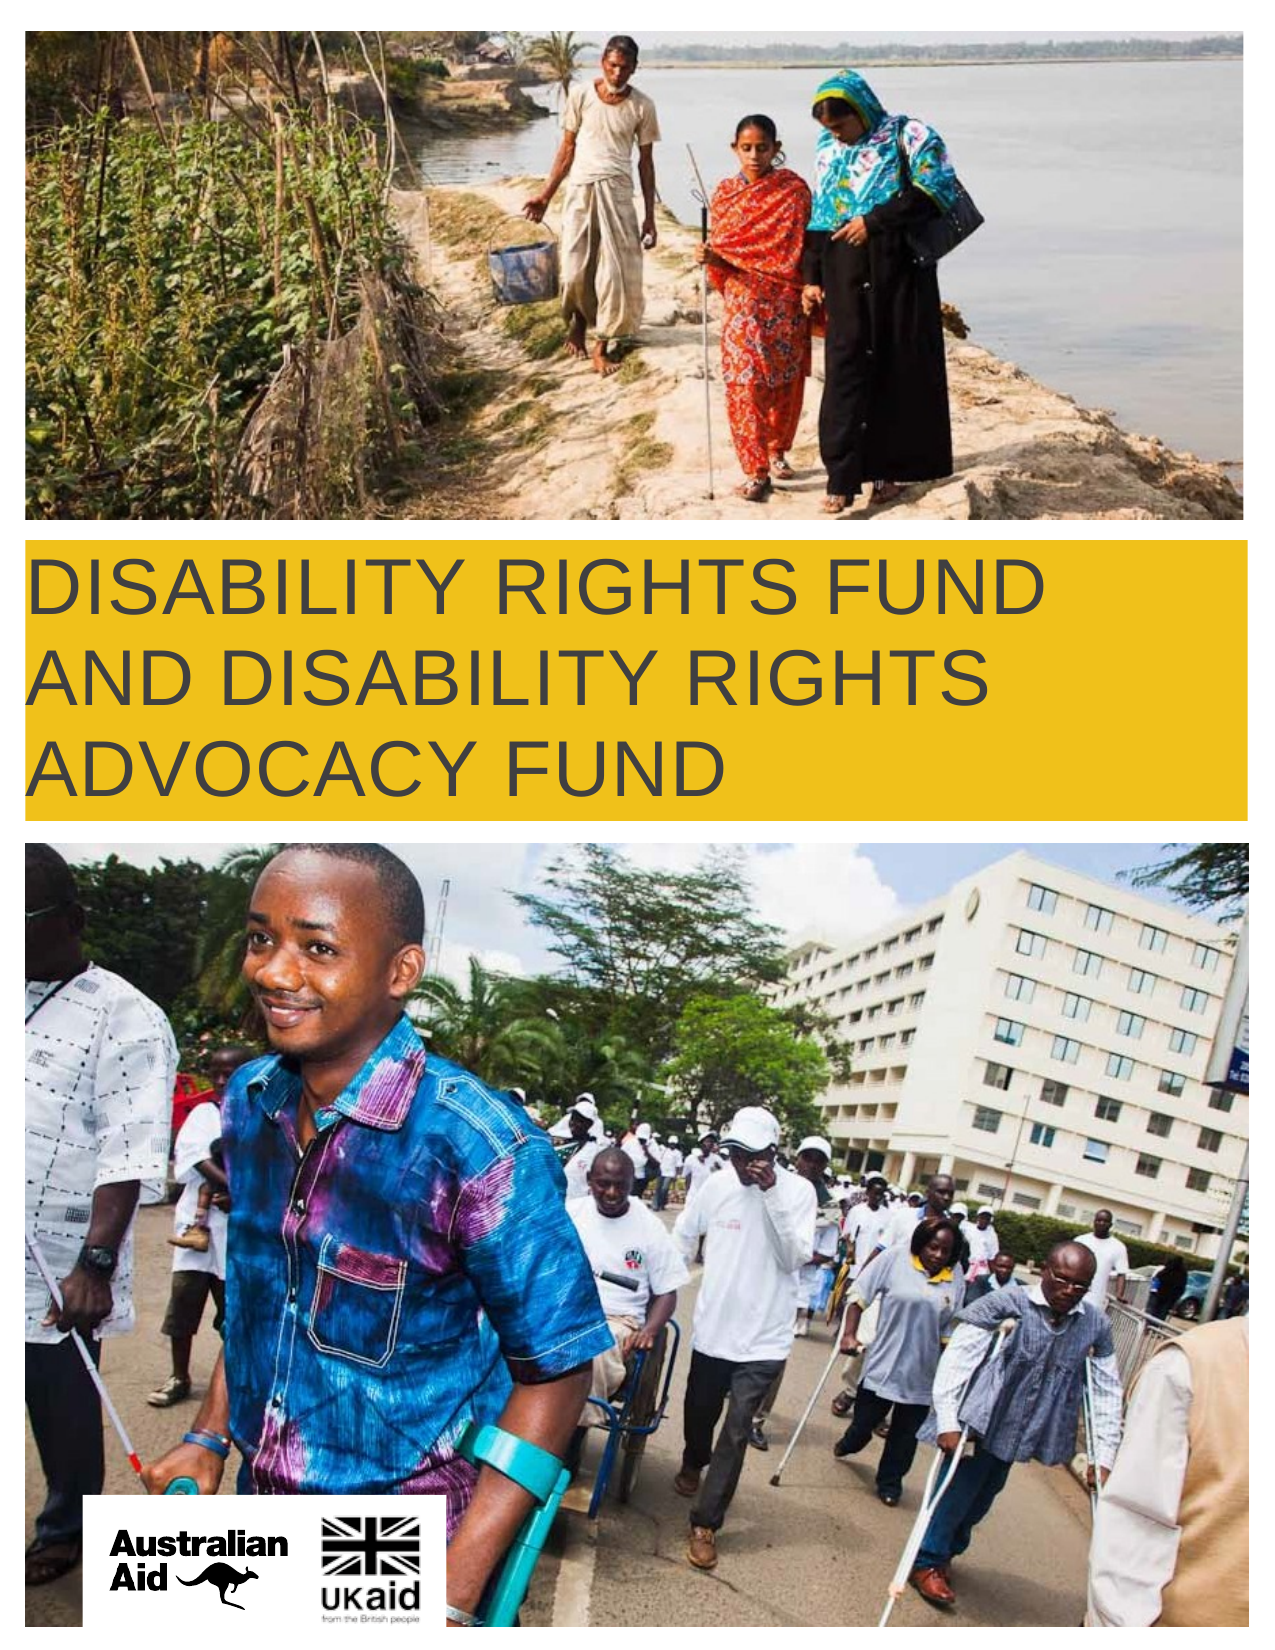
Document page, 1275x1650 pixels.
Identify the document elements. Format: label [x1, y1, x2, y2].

picture [317, 1513, 424, 1627]
picture [25, 843, 1249, 1627]
picture [25, 31, 1244, 520]
picture [109, 1563, 167, 1591]
